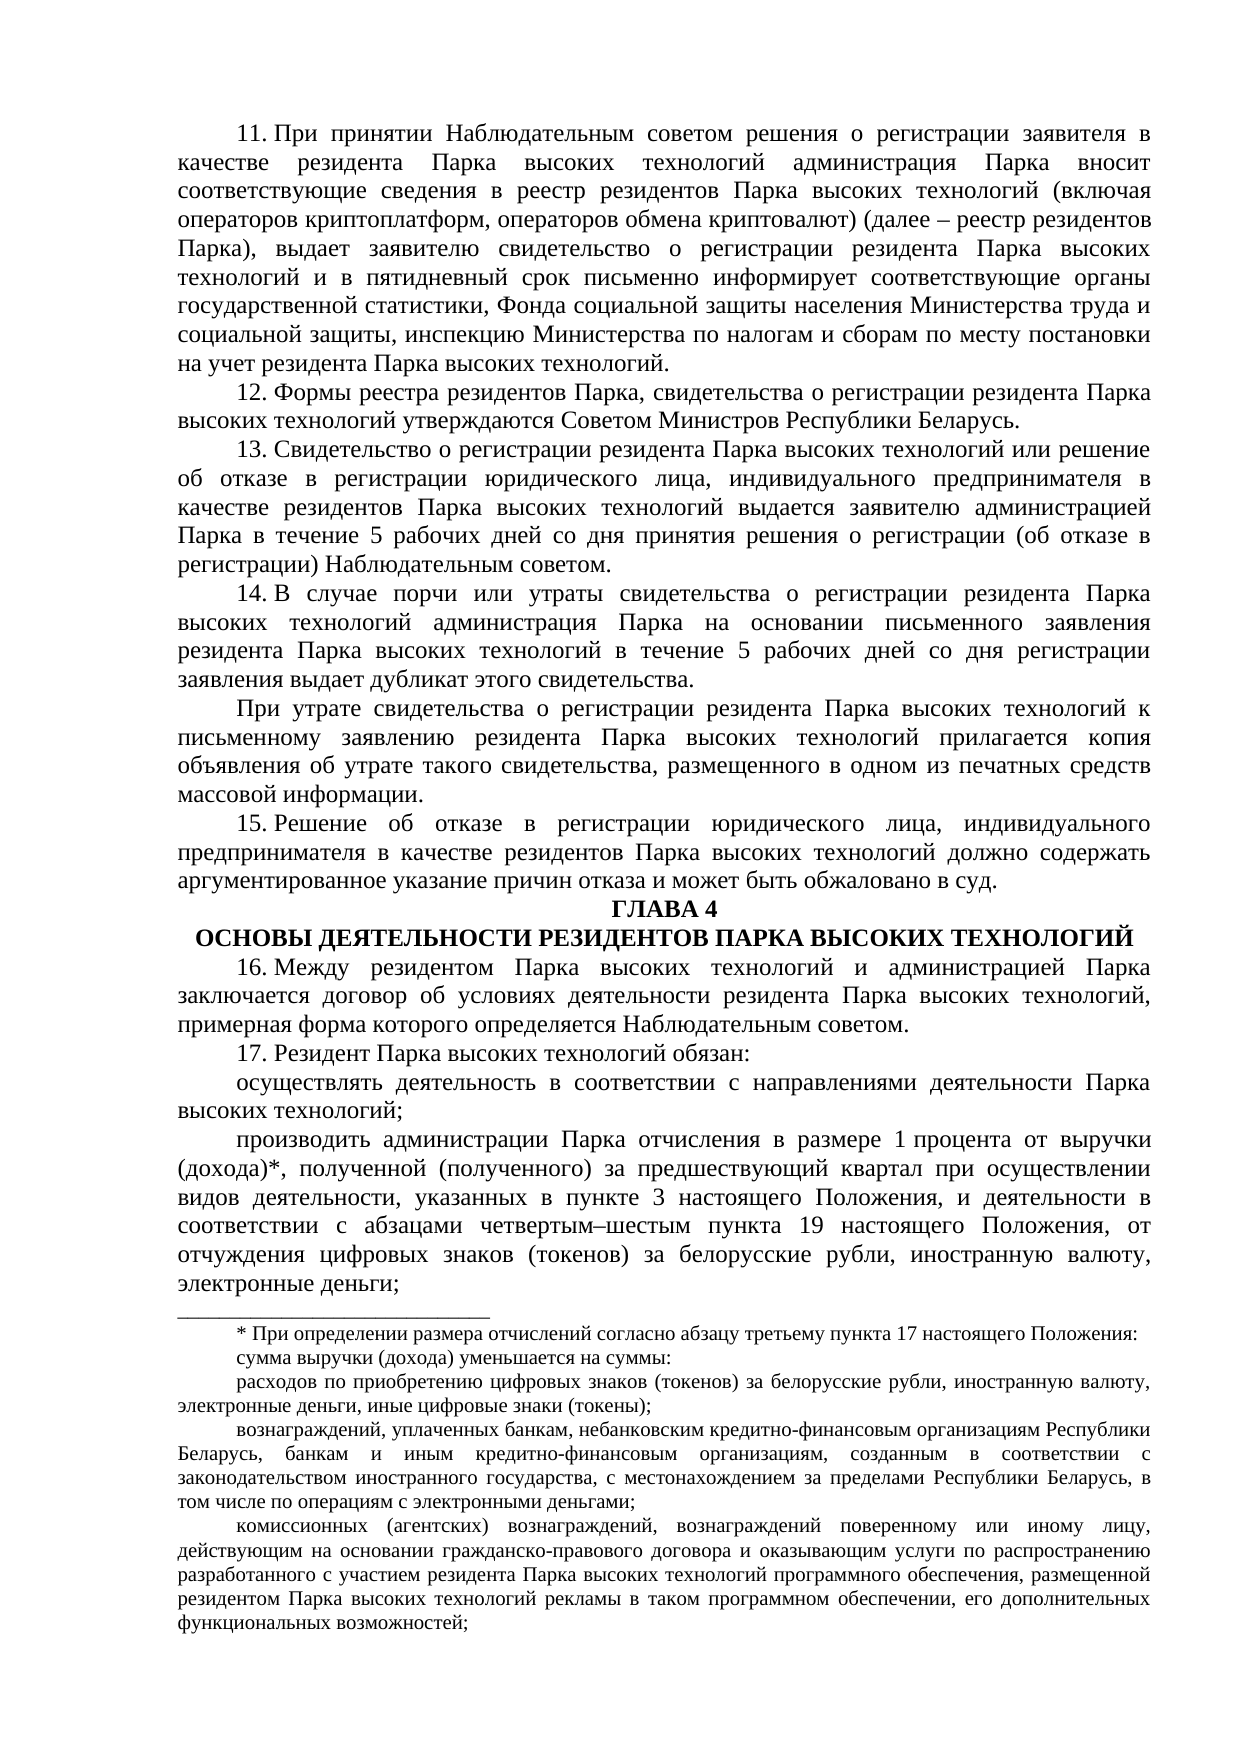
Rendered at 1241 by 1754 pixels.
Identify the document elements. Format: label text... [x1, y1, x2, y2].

text ______________________________ [177, 1297, 1152, 1321]
text При утрате свидетельства о регистрации резидента Парка высоких технологий к письменному заявлению резидента Парка высоких технологий прилагается копия объявления об утрате такого свидетельства, размещенного в одном из печатных средств массовой информации. [177, 693, 1152, 808]
text 17. Резидент Парка высоких технологий обязан: [177, 1038, 1152, 1067]
text ГЛАВА 4 ОСНОВЫ ДЕЯТЕЛЬНОСТИ РЕЗИДЕНТОВ ПАРКА ВЫСОКИХ ТЕХНОЛОГИЙ [177, 894, 1152, 952]
text комиссионных (агентских) вознаграждений, вознаграждений поверенному или иному лицу, действующим на основании гражданско-правового договора и оказывающим услуги по распространению разработанного с участием резидента Парка высоких технологий программного обеспечения, размещенной резидентом Парка высоких технологий рекламы в таком программном обеспечении, его дополнительных функциональных возможностей; [177, 1513, 1152, 1634]
text 13. Свидетельство о регистрации резидента Парка высоких технологий или решение об отказе в регистрации юридического лица, индивидуального предпринимателя в качестве резидентов Парка высоких технологий выдается заявителю администрацией Парка в течение 5 рабочих дней со дня принятия решения о регистрации (об отказе в регистрации) Наблюдательным советом. [177, 434, 1152, 578]
text * При определении размера отчислений согласно абзацу третьему пункта 17 настоящего Положения: [177, 1321, 1152, 1345]
text 12. Формы реестра резидентов Парка, свидетельства о регистрации резидента Парка высоких технологий утверждаются Советом Министров Республики Беларусь. [177, 377, 1152, 434]
text осуществлять деятельность в соответствии с направлениями деятельности Парка высоких технологий; [177, 1067, 1152, 1124]
text 11. При принятии Наблюдательным советом решения о регистрации заявителя в качестве резидента Парка высоких технологий администрация Парка вносит соответствующие сведения в реестр резидентов Парка высоких технологий (включая операторов криптоплатформ, операторов обмена криптовалют) (далее – реестр резидентов Парка), выдает заявителю свидетельство о регистрации резидента Парка высоких технологий и в пятидневный срок письменно информирует соответствующие органы государственной статистики, Фонда социальной защиты населения Министерства труда и социальной защиты, инспекцию Министерства по налогам и сборам по месту постановки на учет резидента Парка высоких технологий. [177, 118, 1152, 377]
text 16. Между резидентом Парка высоких технологий и администрацией Парка заключается договор об условиях деятельности резидента Парка высоких технологий, примерная форма которого определяется Наблюдательным советом. [177, 952, 1152, 1038]
text производить администрации Парка отчисления в размере 1 процента от выручки (дохода)*, полученной (полученного) за предшествующий квартал при осуществлении видов деятельности, указанных в пункте 3 настоящего Положения, и деятельности в соответствии с абзацами четвертым–шестым пункта 19 настоящего Положения, от отчуждения цифровых знаков (токенов) за белорусские рубли, иностранную валюту, электронные деньги; [177, 1124, 1152, 1297]
text 15. Решение об отказе в регистрации юридического лица, индивидуального предпринимателя в качестве резидентов Парка высоких технологий должно содержать аргументированное указание причин отказа и может быть обжаловано в суд. [177, 808, 1152, 894]
text расходов по приобретению цифровых знаков (токенов) за белорусские рубли, иностранную валюту, электронные деньги, иные цифровые знаки (токены); [177, 1369, 1152, 1417]
text 14. В случае порчи или утраты свидетельства о регистрации резидента Парка высоких технологий администрация Парка на основании письменного заявления резидента Парка высоких технологий в течение 5 рабочих дней со дня регистрации заявления выдает дубликат этого свидетельства. [177, 578, 1152, 693]
text вознаграждений, уплаченных банкам, небанковским кредитно-финансовым организациям Республики Беларусь, банкам и иным кредитно-финансовым организациям, созданным в соответствии с законодательством иностранного государства, с местонахождением за пределами Республики Беларусь, в том числе по операциям с электронными деньгами; [177, 1417, 1152, 1513]
text сумма выручки (дохода) уменьшается на суммы: [177, 1345, 1152, 1369]
